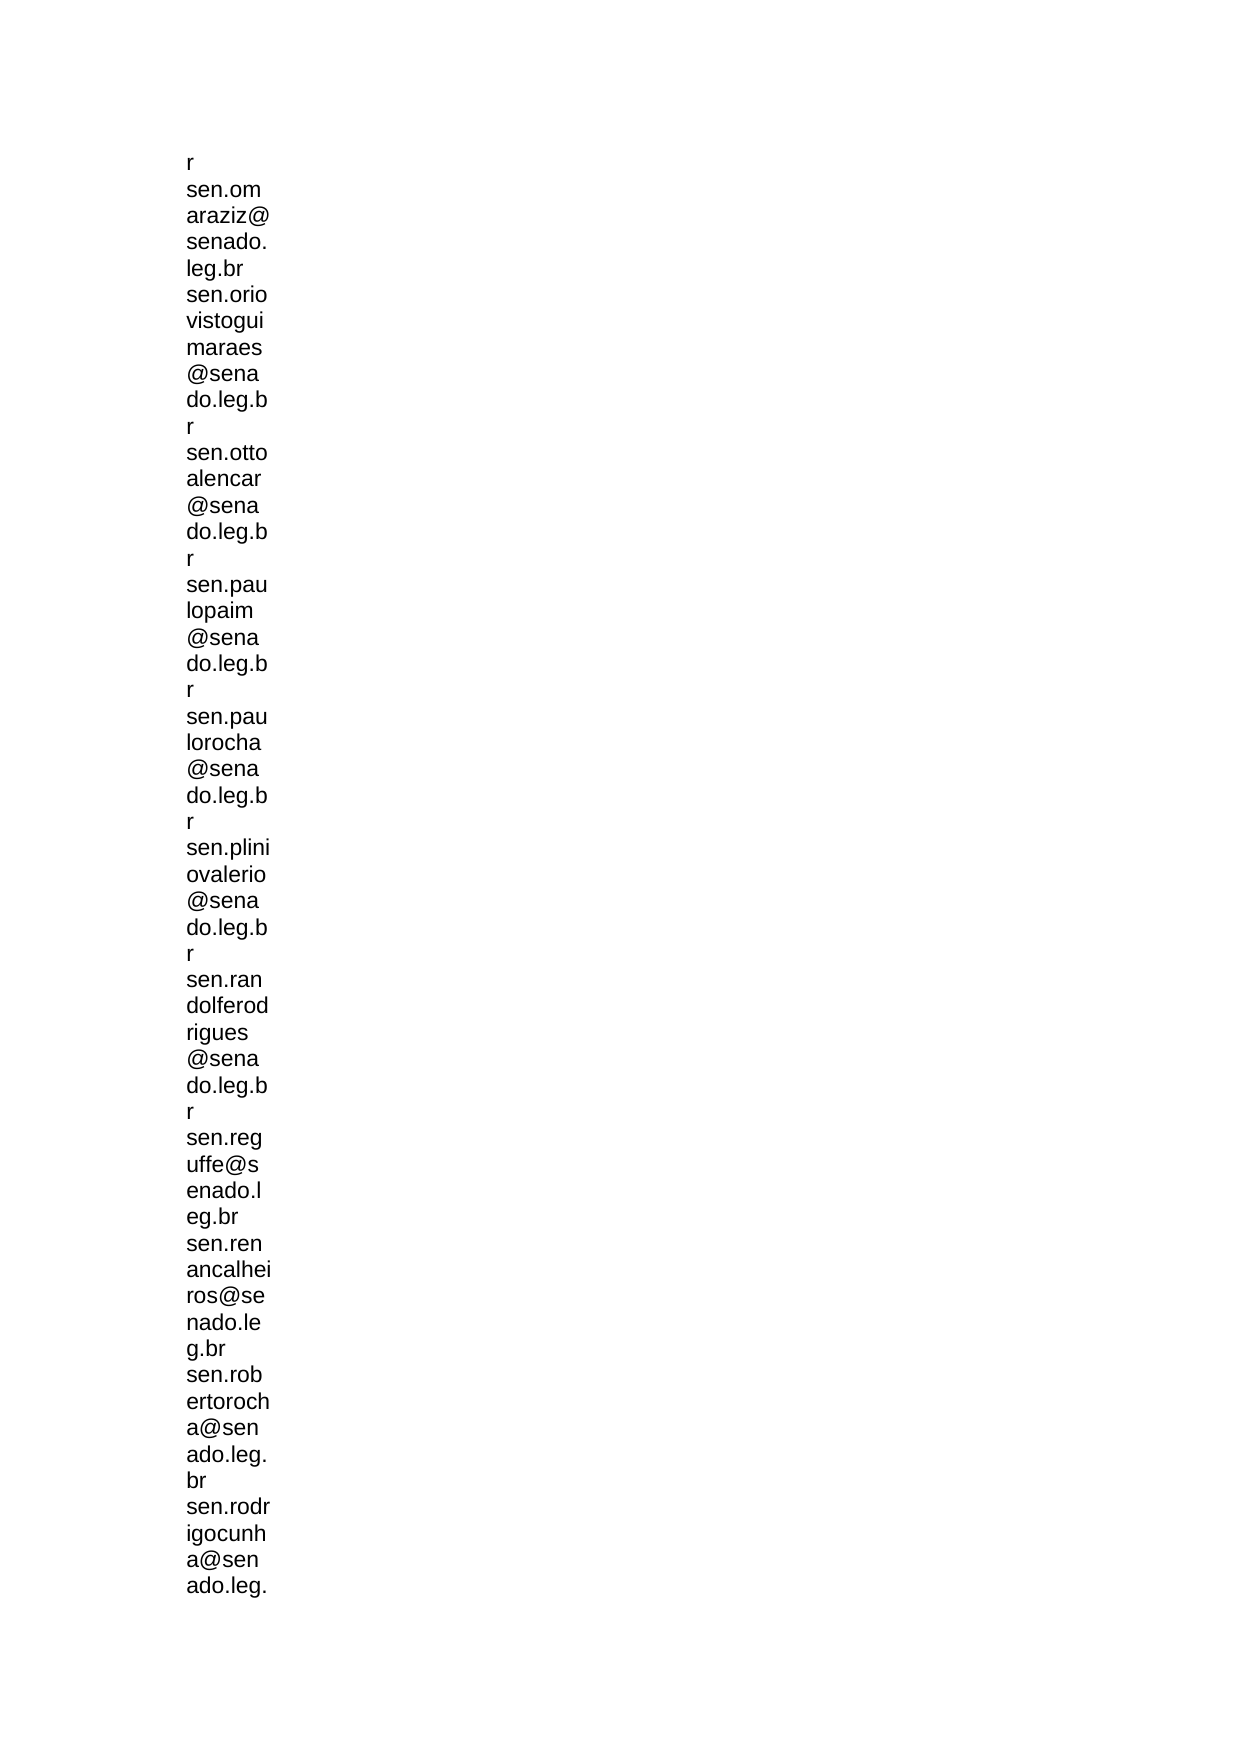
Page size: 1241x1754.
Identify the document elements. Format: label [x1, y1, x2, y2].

table_header [177, 148, 608, 1600]
